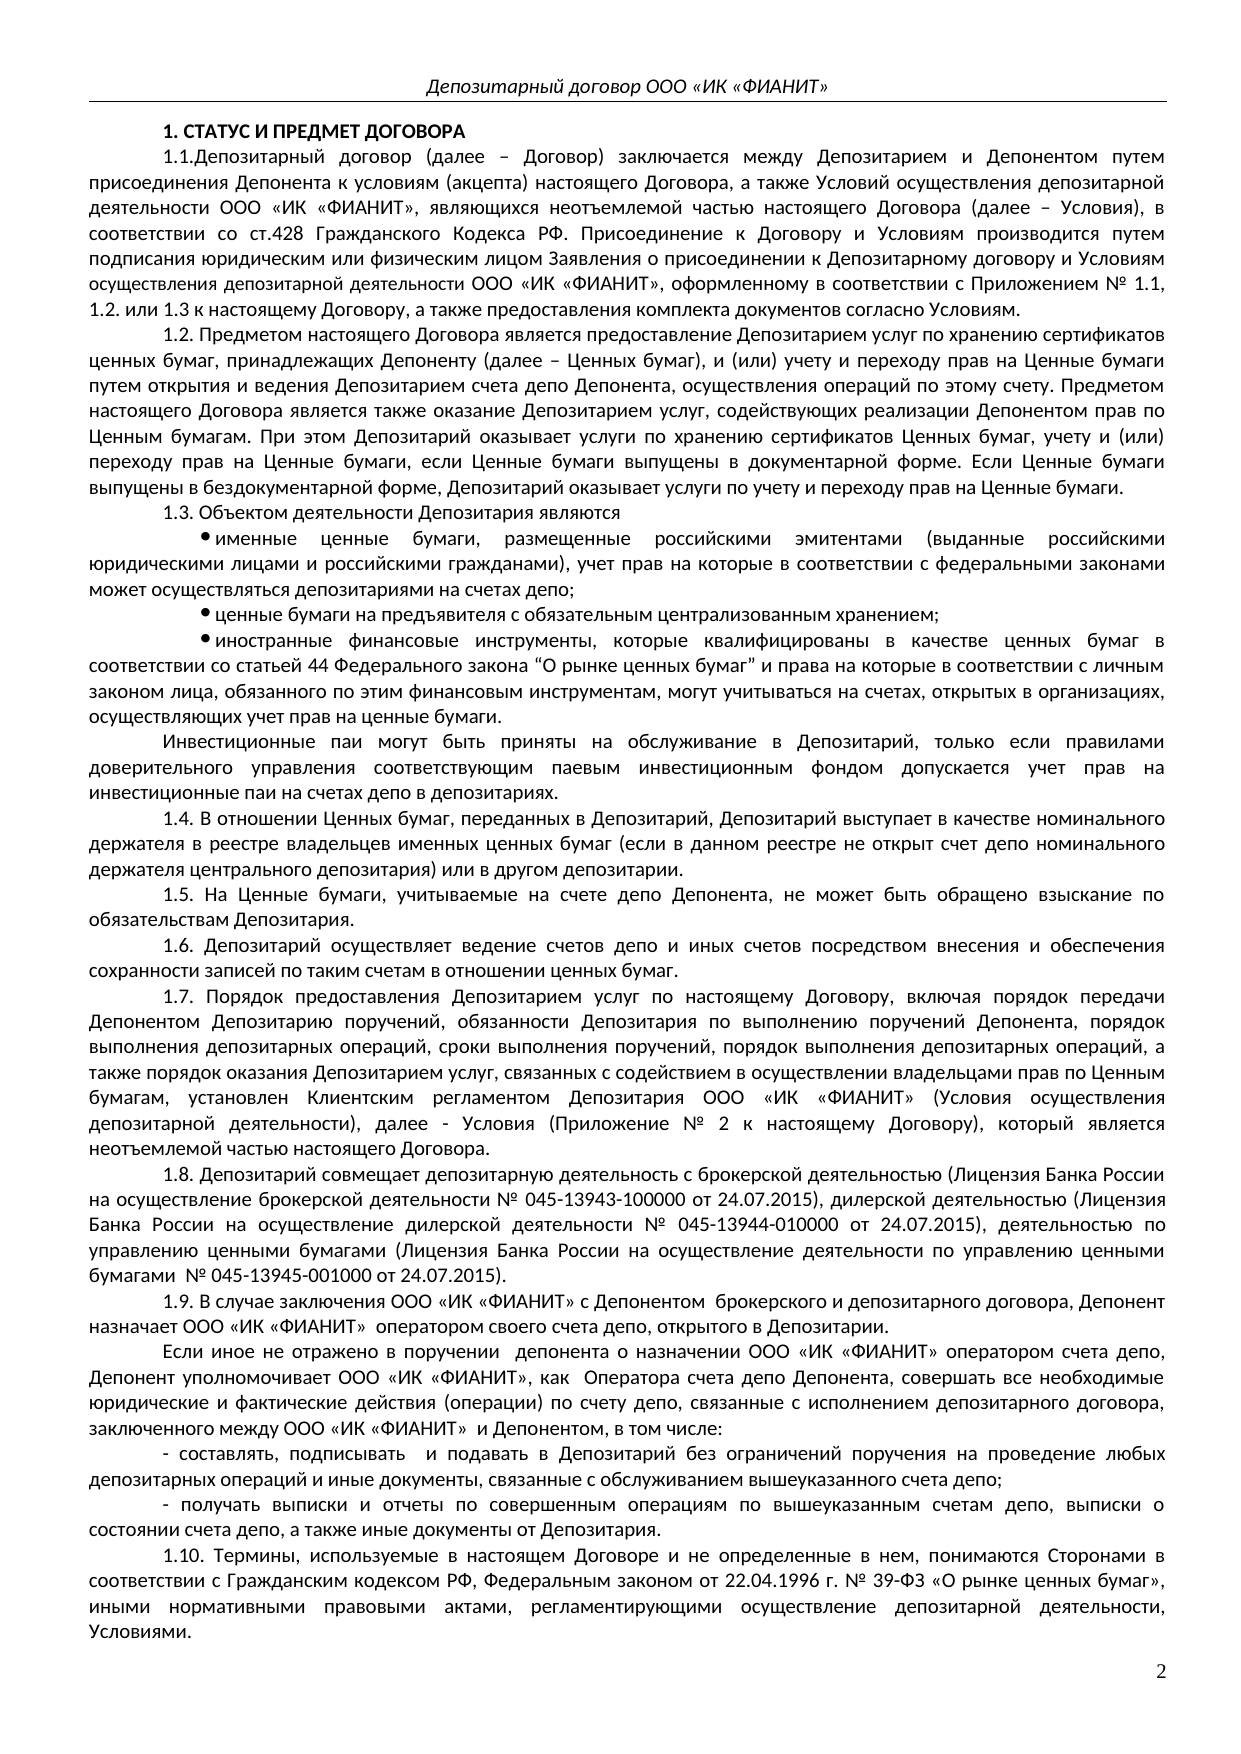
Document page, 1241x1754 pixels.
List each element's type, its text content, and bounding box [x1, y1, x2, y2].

list ценные бумаги на предъявителя с обязательным централизованным хранением; [89, 601, 1167, 627]
text 1.8. Депозитарий совмещает депозитарную деятельность с брокерской деятельностью (Лицензия Банка России на осуществление брокерской деятельности № 045-13943-100000 от 24.07.2015), дилерской деятельностью (Лицензия Банка России на осуществление дилерской деятельности № 045-13944-010000 от 24.07.2015), деятельностью по управлению ценными бумагами (Лицензия Банка России на осуществление деятельности по управлению ценными бумагами № 045-13945-001000 от 24.07.2015). [89, 1161, 1167, 1288]
text 1.10. Термины, используемые в настоящем Договоре и не определенные в нем, понимаются Сторонами в соответствии с Гражданским кодексом РФ, Федеральным законом от 22.04.1996 г. № 39-ФЗ «О рынке ценных бумаг», иными нормативными правовыми актами, регламентирующими осуществление депозитарной деятельности, Условиями. [89, 1542, 1167, 1644]
text Если иное не отражено в поручении депонента о назначении ООО «ИК «ФИАНИТ» оператором счета депо, Депонент уполномочивает ООО «ИК «ФИАНИТ», как Оператора счета депо Депонента, совершать все необходимые юридические и фактические действия (операции) по счету депо, связанные с исполнением депозитарного договора, заключенного между ООО «ИК «ФИАНИТ» и Депонентом, в том числе: [89, 1339, 1167, 1440]
text 1.7. Порядок предоставления Депозитарием услуг по настоящему Договору, включая порядок передачи Депонентом Депозитарию поручений, обязанности Депозитария по выполнению поручений Депонента, порядок выполнения депозитарных операций, сроки выполнения поручений, порядок выполнения депозитарных операций, а также порядок оказания Депозитарием услуг, связанных с содействием в осуществлении владельцами прав по Ценным бумагам, установлен Клиентским регламентом Депозитария ООО «ИК «ФИАНИТ» (Условия осуществления депозитарной деятельности), далее - Условия (Приложение № 2 к настоящему Договору), который является неотъемлемой частью настоящего Договора. [89, 983, 1167, 1161]
text 1.3. Объектом деятельности Депозитария являются [89, 499, 1167, 525]
text 1.2. Предметом настоящего Договора является предоставление Депозитарием услуг по хранению сертификатов ценных бумаг, принадлежащих Депоненту (далее – Ценных бумаг), и (или) учету и переходу прав на Ценные бумаги путем открытия и ведения Депозитарием счета депо Депонента, осуществления операций по этому счету. Предметом настоящего Договора является также оказание Депозитарием услуг, содействующих реализации Депонентом прав по Ценным бумагам. При этом Депозитарий оказывает услуги по хранению сертификатов Ценных бумаг, учету и (или) переходу прав на Ценные бумаги, если Ценные бумаги выпущены в документарной форме. Если Ценные бумаги выпущены в бездокументарной форме, Депозитарий оказывает услуги по учету и переходу прав на Ценные бумаги. [89, 321, 1167, 499]
text 1. СТАТУС И ПРЕДМЕТ ДОГОВОРА [89, 118, 1167, 143]
text - получать выписки и отчеты по совершенным операциям по вышеуказанным счетам депо, выписки о состоянии счета депо, а также иные документы от Депозитария. [89, 1491, 1167, 1542]
text 1.6. Депозитарий осуществляет ведение счетов депо и иных счетов посредством внесения и обеспечения сохранности записей по таким счетам в отношении ценных бумаг. [89, 932, 1167, 983]
text 1.9. В случае заключения ООО «ИК «ФИАНИТ» с Депонентом брокерского и депозитарного договора, Депонент назначает ООО «ИК «ФИАНИТ» оператором своего счета депо, открытого в Депозитарии. [89, 1288, 1167, 1339]
text 1.4. В отношении Ценных бумаг, переданных в Депозитарий, Депозитарий выступает в качестве номинального держателя в реестре владельцев именных ценных бумаг (если в данном реестре не открыт счет депо номинального держателя центрального депозитария) или в другом депозитарии. [89, 805, 1167, 881]
text - составлять, подписывать и подавать в Депозитарий без ограничений поручения на проведение любых депозитарных операций и иные документы, связанные с обслуживанием вышеуказанного счета депо; [89, 1440, 1167, 1491]
text Инвестиционные паи могут быть приняты на обслуживание в Депозитарий, только если правилами доверительного управления соответствующим паевым инвестиционным фондом допускается учет прав на инвестиционные паи на счетах депо в депозитариях. [89, 729, 1167, 805]
text 1.5. На Ценные бумаги, учитываемые на счете депо Депонента, не может быть обращено взыскание по обязательствам Депозитария. [89, 881, 1167, 932]
list именные ценные бумаги, размещенные российскими эмитентами (выданные российскими юридическими лицами и российскими гражданами), учет прав на которые в соответствии с федеральными законами может осуществляться депозитариями на счетах депо; [89, 525, 1167, 601]
list иностранные финансовые инструменты, которые квалифицированы в качестве ценных бумаг в соответствии со статьей 44 Федерального закона “О рынке ценных бумаг” и права на которые в соответствии с личным законом лица, обязанного по этим финансовым инструментам, могут учитываться на счетах, открытых в организациях, осуществляющих учет прав на ценные бумаги. [89, 627, 1167, 729]
text 1.1.Депозитарный договор (далее – Договор) заключается между Депозитарием и Депонентом путем присоединения Депонента к условиям (акцепта) настоящего Договора, а также Условий осуществления депозитарной деятельности ООО «ИК «ФИАНИТ», являющихся неотъемлемой частью настоящего Договора (далее – Условия), в соответствии со ст.428 Гражданского Кодекса РФ. Присоединение к Договору и Условиям производится путем подписания юридическим или физическим лицом Заявления о присоединении к Депозитарному договору и Условиям осуществления депозитарной деятельности ООО «ИК «ФИАНИТ», оформленному в соответствии с Приложением № 1.1, 1.2. или 1.3 к настоящему Договору, а также предоставления комплекта документов согласно Условиям. [89, 143, 1167, 321]
